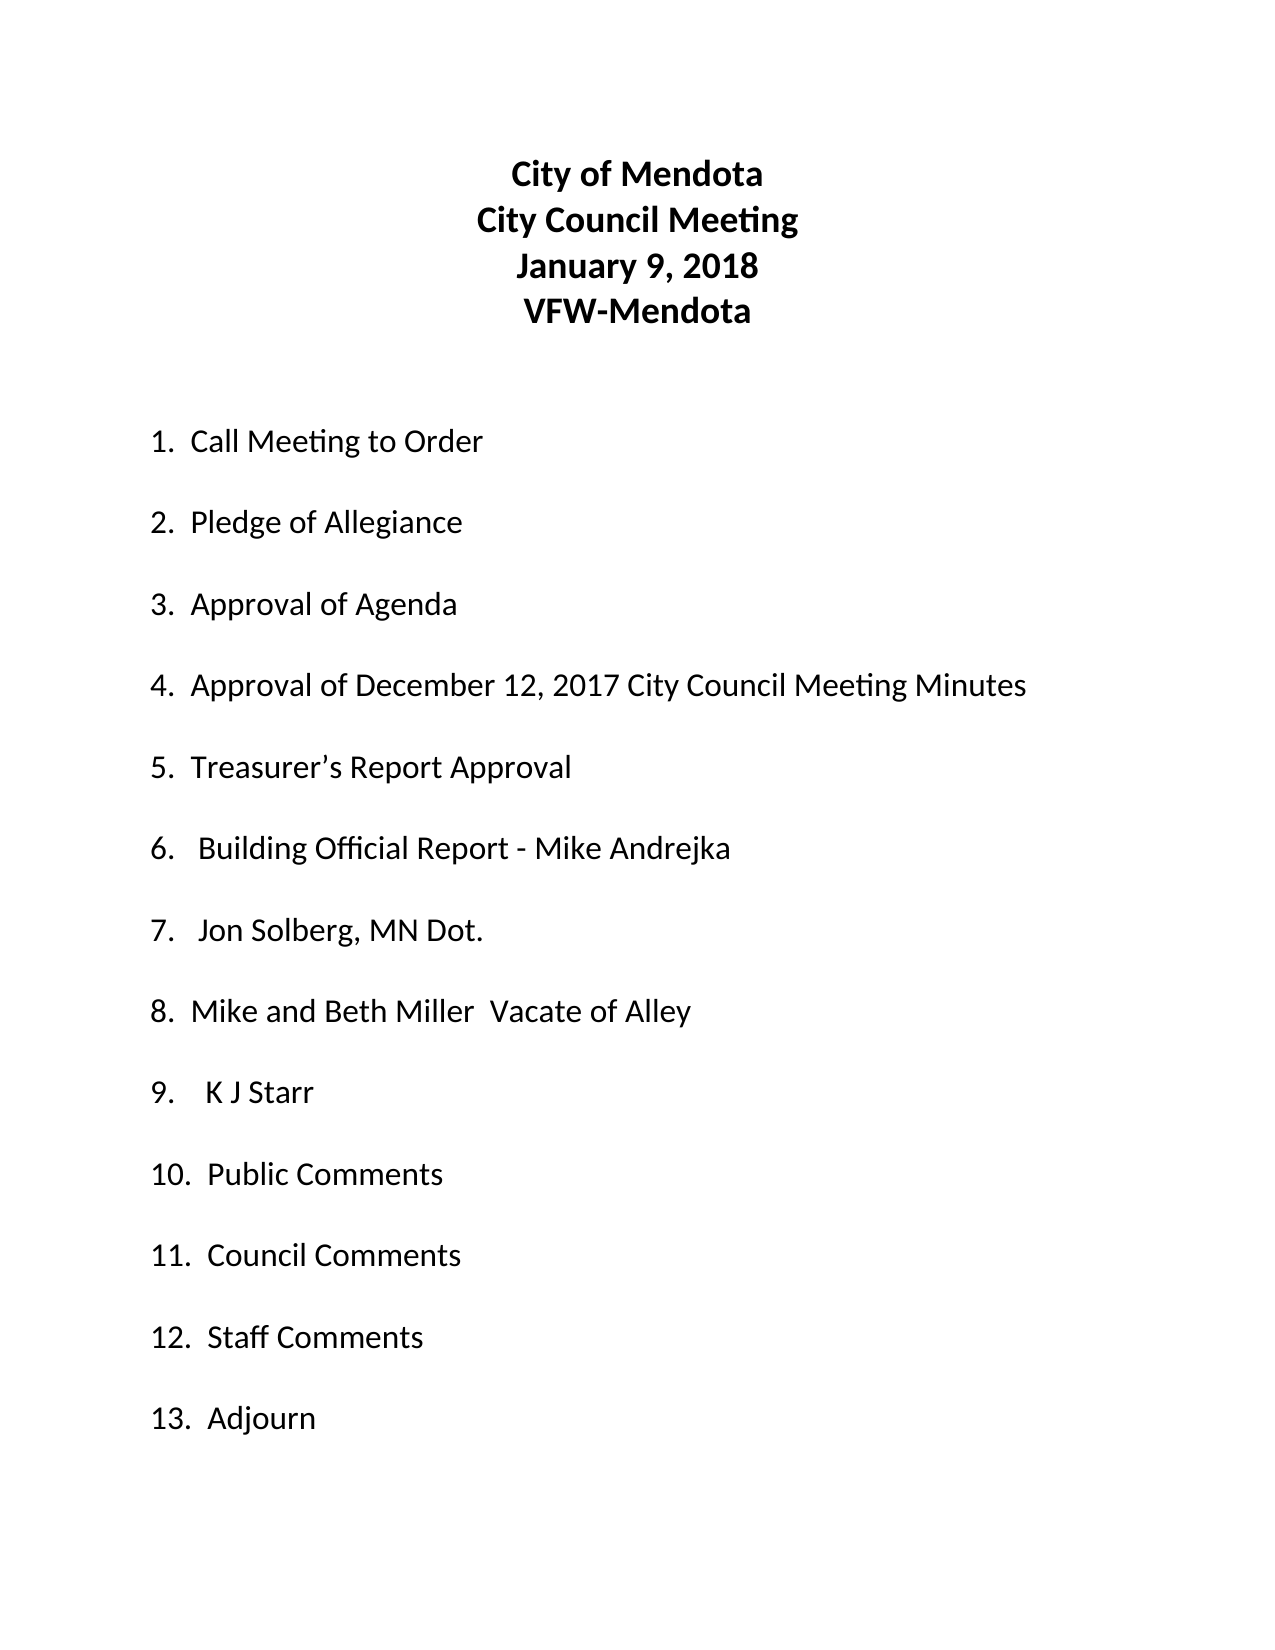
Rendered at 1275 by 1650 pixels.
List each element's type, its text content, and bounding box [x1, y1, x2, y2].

text 12. Staff Comments [150, 1316, 1125, 1357]
text 13. Adjourn [150, 1397, 1125, 1438]
text VFW-Mendota [150, 287, 1125, 333]
text 1. Call Meeting to Order [150, 420, 1125, 461]
text 8. Mike and Beth Miller Vacate of Alley [150, 990, 1125, 1031]
text 9. K J Starr [150, 1072, 1125, 1112]
text 5. Treasurer’s Report Approval [150, 746, 1125, 786]
text January 9, 2018 [150, 242, 1125, 287]
text 2. Pledge of Allegiance [150, 501, 1125, 542]
text City of Mendota [150, 150, 1125, 196]
text 7. Jon Solberg, MN Dot. [150, 909, 1125, 949]
text 3. Approval of Agenda [150, 583, 1125, 623]
text 4. Approval of December 12, 2017 City Council Meeting Minutes [150, 664, 1125, 705]
text 6. Building Official Report - Mike Andrejka [150, 827, 1125, 868]
text 11. Council Comments [150, 1234, 1125, 1275]
text City Council Meeting [150, 196, 1125, 242]
text 10. Public Comments [150, 1153, 1125, 1194]
